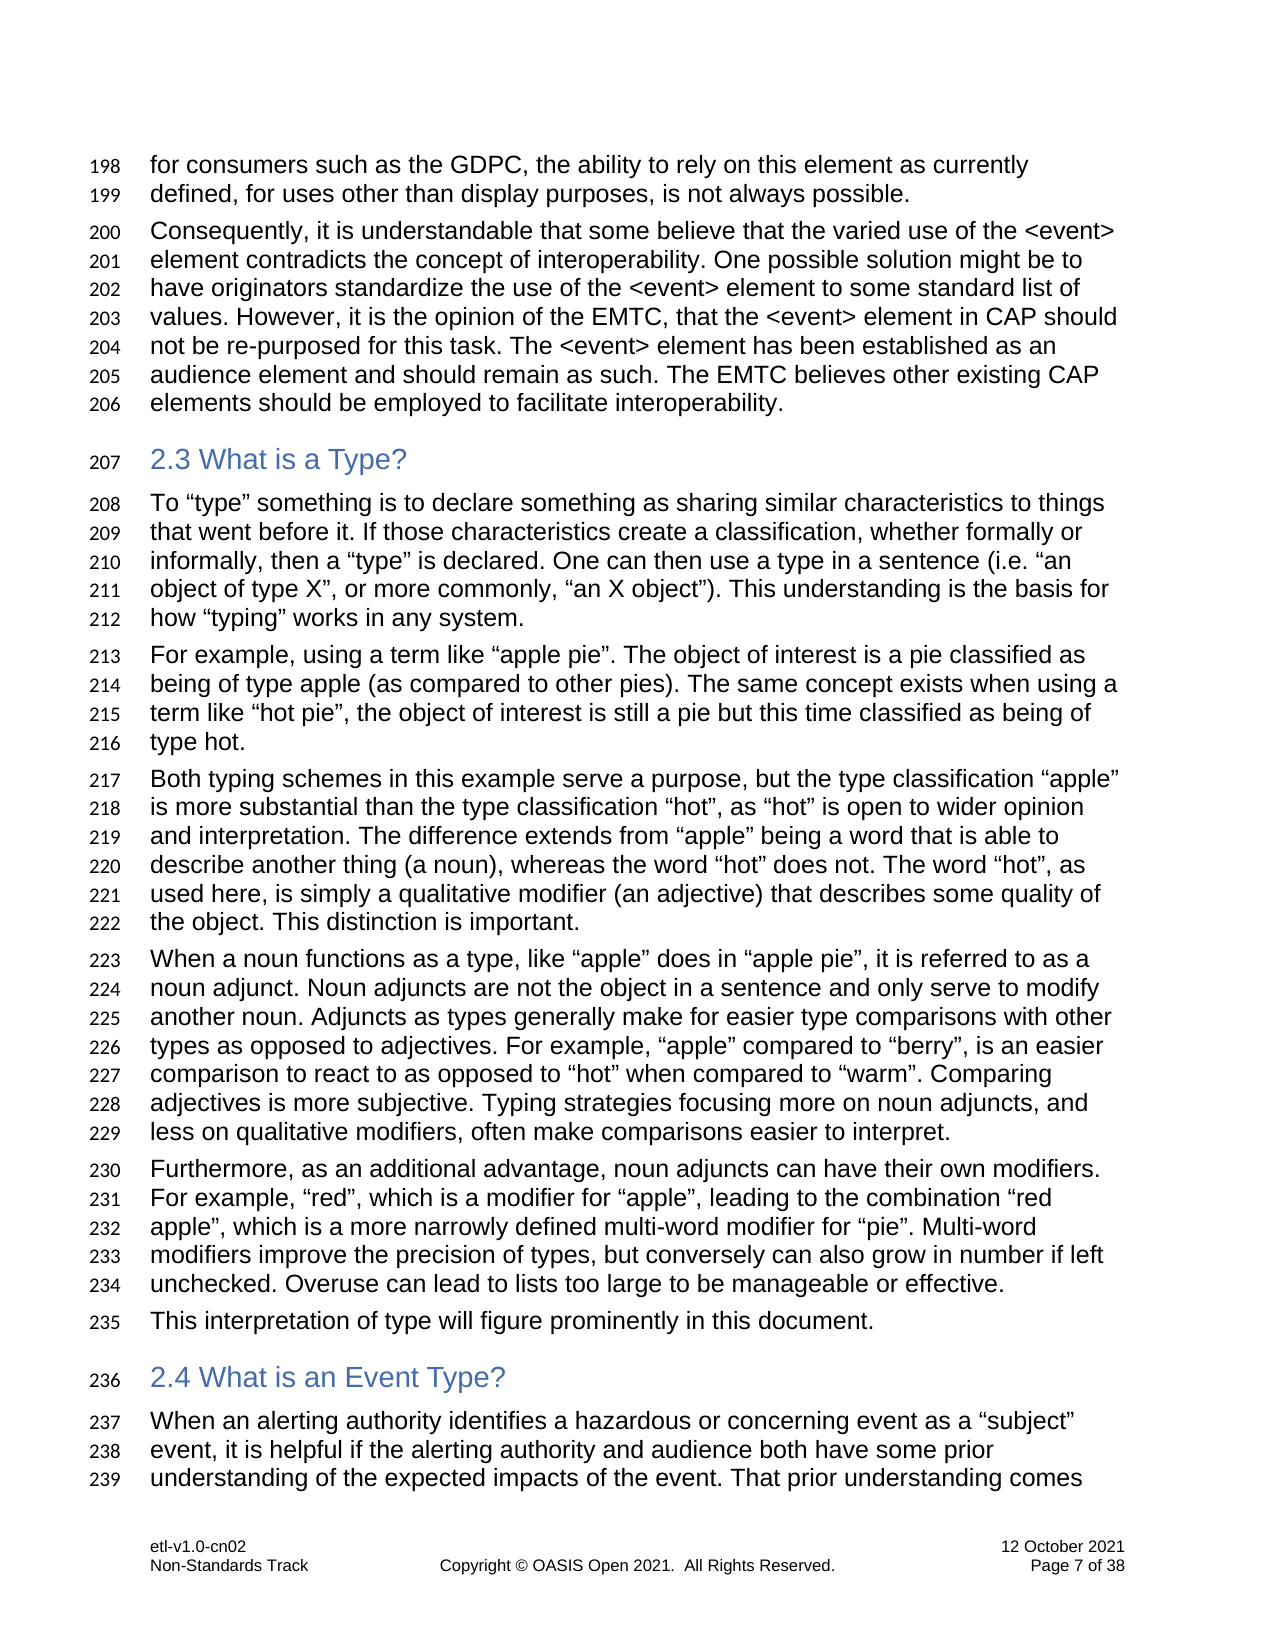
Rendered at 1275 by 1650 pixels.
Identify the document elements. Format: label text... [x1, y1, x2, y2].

text To “type” something is to declare something as sharing similar characteristics to things that went before it. If those characteristics create a classification, whether formally or informally, then a “type” is declared. One can then use a type in a sentence (i.e. “an object of type X”, or more commonly, “an X object”). This understanding is the basis for how “typing” works in any system. [150, 488, 1125, 632]
text This interpretation of type will figure prominently in this document. [150, 1306, 1125, 1335]
subtitle What is a Type? [150, 442, 1125, 476]
text Furthermore, as an additional advantage, noun adjuncts can have their own modifiers. For example, “red”, which is a modifier for “apple”, leading to the combination “red apple”, which is a more narrowly defined multi-word modifier for “pie”. Multi-word modifiers improve the precision of types, but conversely can also grow in number if left unchecked. Overuse can lead to lists too large to be manageable or effective. [150, 1154, 1125, 1298]
subtitle What is an Event Type? [150, 1360, 1125, 1393]
text For example, using a term like “apple pie”. The object of interest is a pie classified as being of type apple (as compared to other pies). The same concept exists when using a term like “hot pie”, the object of interest is still a pie but this time classified as being of type hot. [150, 640, 1125, 755]
text Both typing schemes in this example serve a purpose, but the type classification “apple” is more substantial than the type classification “hot”, as “hot” is open to wider opinion and interpretation. The difference extends from “apple” being a word that is able to describe another thing (a noun), whereas the word “hot” does not. The word “hot”, as used here, is simply a qualitative modifier (an adjective) that describes some quality of the object. This distinction is important. [150, 763, 1125, 936]
text When a noun functions as a type, like “apple” does in “apple pie”, it is referred to as a noun adjunct. Noun adjuncts are not the object in a sentence and only serve to modify another noun. Adjuncts as types generally make for easier type comparisons with other types as opposed to adjectives. For example, “apple” compared to “berry”, is an easier comparison to react to as opposed to “hot” when compared to “warm”. Comparing adjectives is more subjective. Typing strategies focusing more on noun adjuncts, and less on qualitative modifiers, often make comparisons easier to interpret. [150, 944, 1125, 1146]
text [150, 150, 1125, 207]
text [150, 1406, 1125, 1492]
text Consequently, it is understandable that some believe that the varied use of the <event> element contradicts the concept of interoperability. One possible solution might be to have originators standardize the use of the <event> element to some standard list of values. However, it is the opinion of the EMTC, that the <event> element in CAP should not be re-purposed for this task. The <event> element has been established as an audience element and should remain as such. The EMTC believes other existing CAP elements should be employed to facilitate interoperability. [150, 216, 1125, 417]
